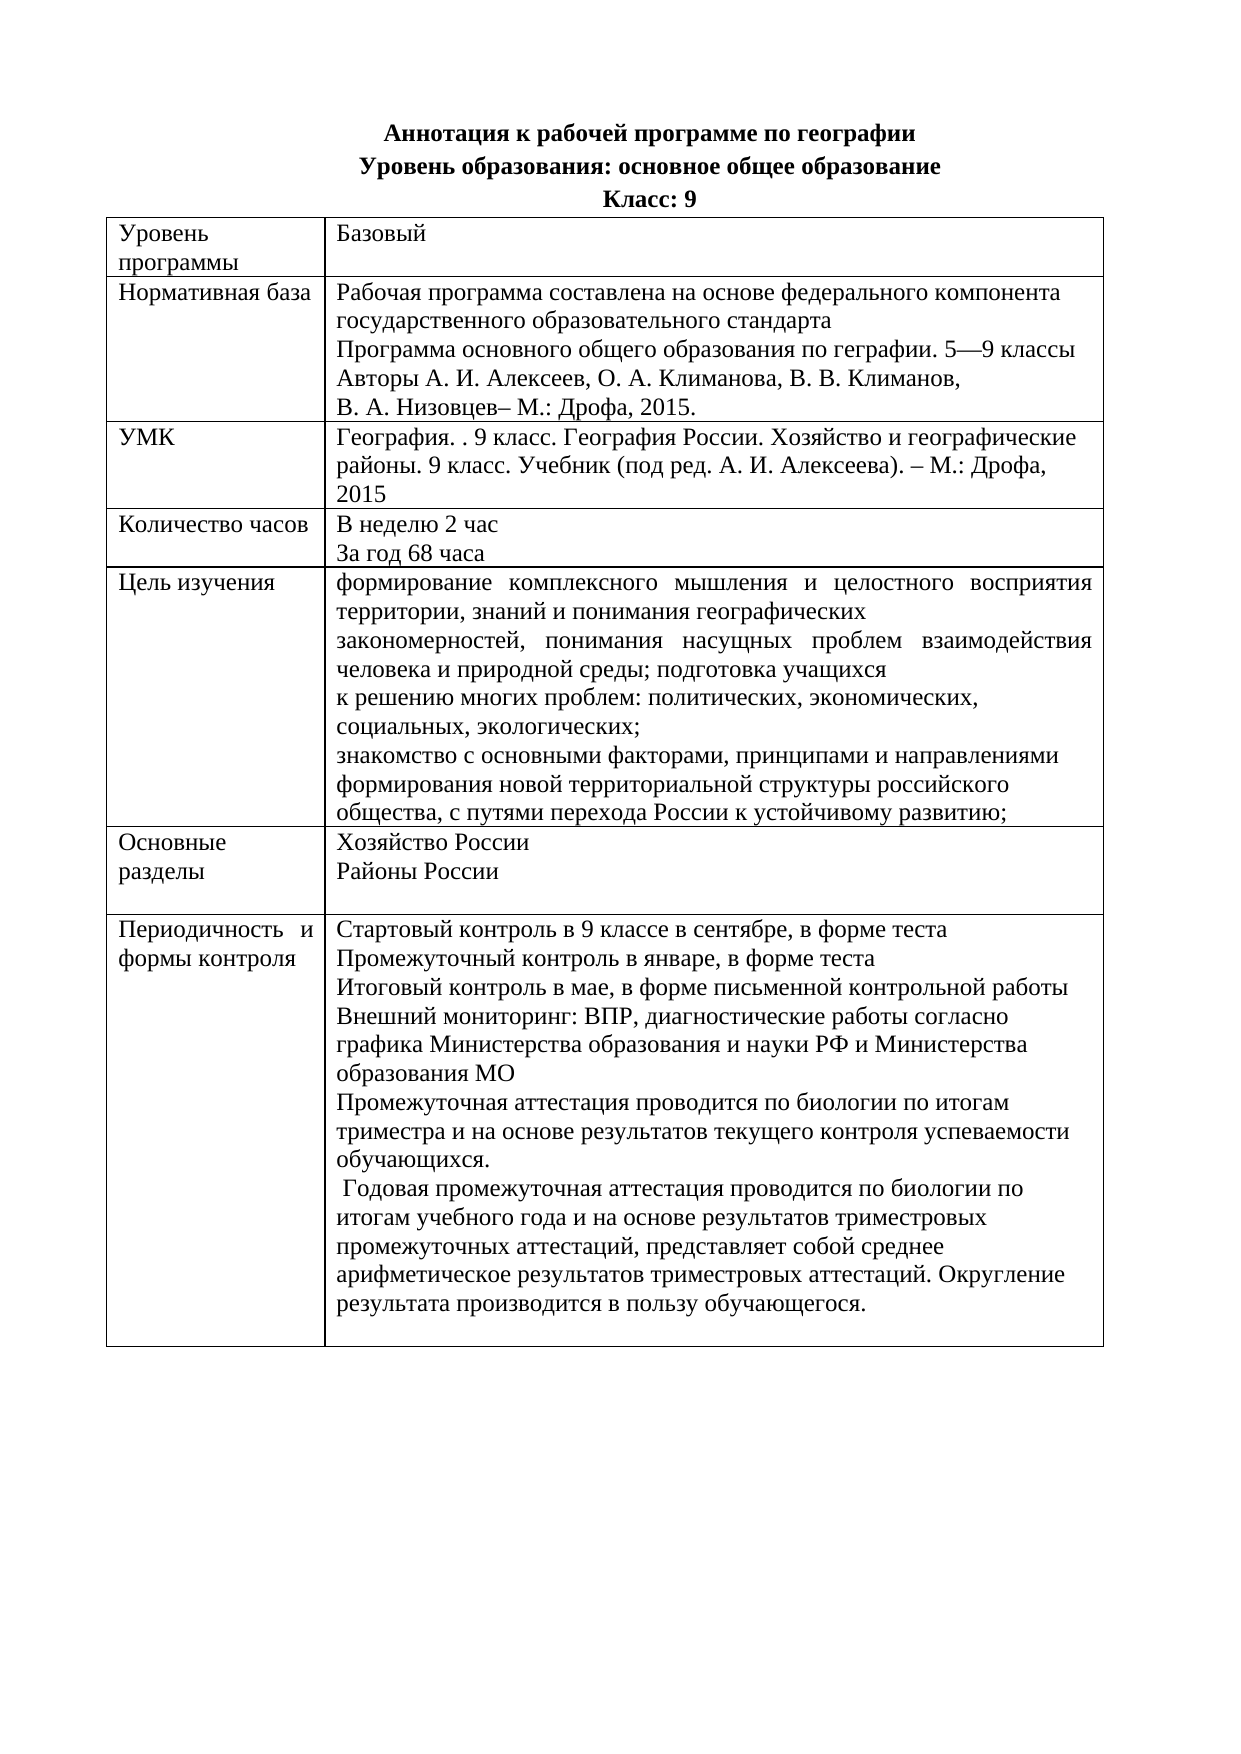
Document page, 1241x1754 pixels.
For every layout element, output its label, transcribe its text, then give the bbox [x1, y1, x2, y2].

table_cell Цель изучения [107, 568, 324, 826]
table_cell Стартовый контроль в 9 классе в сентябре, в форме теста Промежуточный контроль в январе, в форме теста Итоговый контроль в мае, в форме письменной контрольной работы Внешний мониторинг: ВПР, диагностические работы согласно графика Министерства образования и науки РФ и Министерства образования МО Промежуточная аттестация проводится по биологии по итогам триместра и на основе результатов текущего контроля успеваемости обучающихся. Годовая промежуточная аттестация проводится по биологии по итогам учебного года и на основе результатов триместровых промежуточных аттестаций, представляет собой среднее арифметическое результатов триместровых аттестаций. Округление результата производится в пользу обучающегося. [326, 915, 1103, 1346]
table_cell Рабочая программа составлена на основе федерального компонента государственного образовательного стандарта Программа основного общего образования по геграфии. 5—9 классы Авторы А. И. Алексеев, О. А. Климанова, В. В. Климанов, В. А. Низовцев– М.: Дрофа, 2015. [326, 277, 1103, 421]
table_cell В неделю 2 час За год 68 часа [326, 509, 1103, 566]
table_cell Хозяйство России Районы России [326, 827, 1103, 913]
text Класс: 9 [118, 184, 1181, 213]
table_cell формирование комплексного мышления и целостного восприятия территории, знаний и понимания географических закономерностей, понимания насущных проблем взаимодействия человека и природной среды; подготовка учащихся к решению многих проблем: политических, экономических, социальных, экологических; знакомство с основными факторами, принципами и направлениями формирования новой территориальной структуры российского общества, с путями перехода России к устойчивому развитию; [326, 568, 1103, 826]
table_cell Нормативная база [107, 277, 324, 421]
table_header Базовый [326, 218, 1103, 276]
table_cell Основные разделы [107, 827, 324, 913]
table_cell УМК [107, 422, 324, 508]
table_cell География. . 9 класс. География России. Хозяйство и географические районы. 9 класс. Учебник (под ред. А. И. Алексеева). – М.: Дрофа, 2015 [326, 422, 1103, 508]
table_cell Количество часов [107, 509, 324, 566]
text Аннотация к рабочей программе по географии [118, 118, 1181, 147]
text Уровень образования: основное общее образование [118, 151, 1181, 180]
table_cell Периодичность и формы контроля [107, 915, 324, 1346]
table_header Уровень программы [107, 218, 324, 276]
